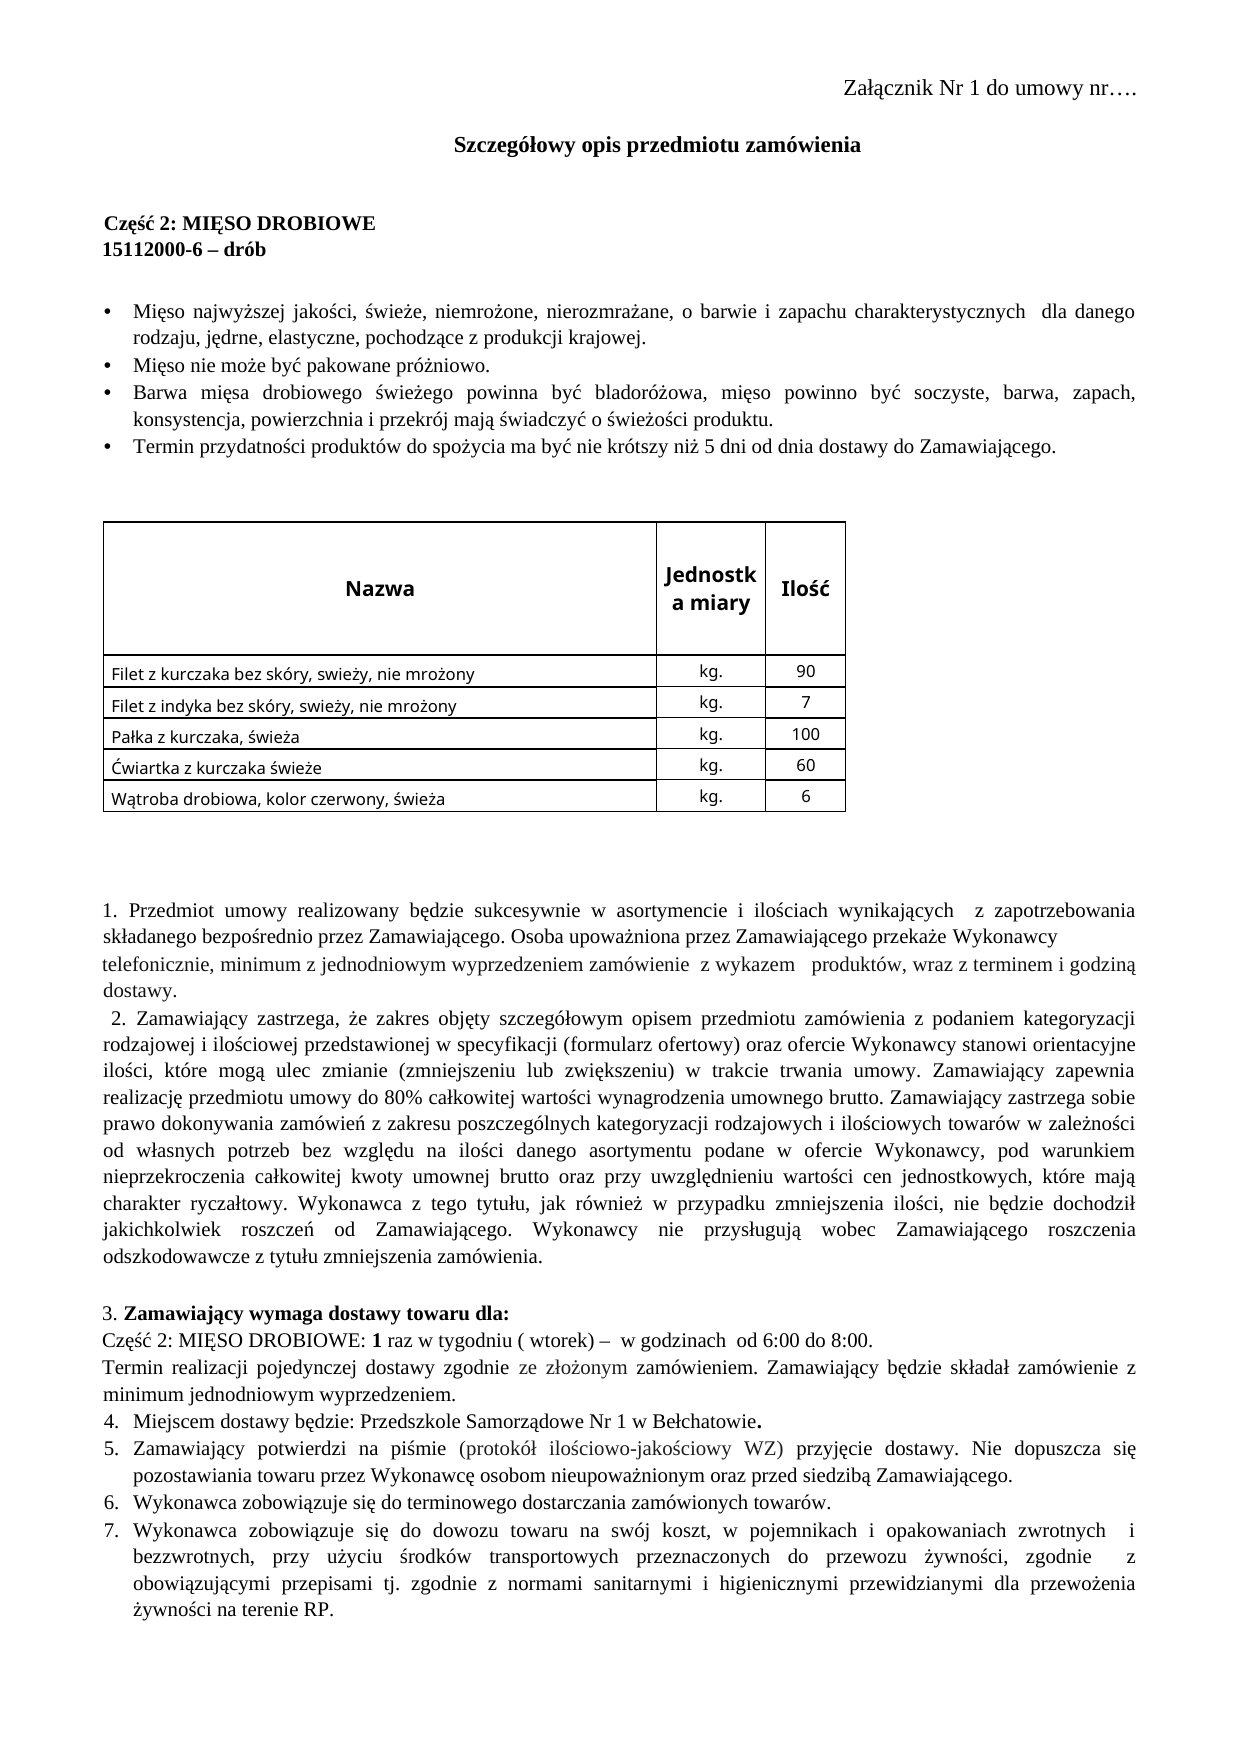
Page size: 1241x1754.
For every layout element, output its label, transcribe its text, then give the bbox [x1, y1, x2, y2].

text 1. Przedmiot umowy realizowany będzie sukcesywnie w asortymencie i ilościach wynikających z zapotrzebowania składanego bezpośrednio przez Zamawiającego. Osoba upoważniona przez Zamawiającego przekaże Wykonawcy [102, 898, 1137, 948]
table_cell Ćwiartka z kurczaka świeże [104, 750, 656, 779]
text Część 2: MIĘSO DROBIOWE [103, 211, 1137, 235]
text 2. Zamawiający zastrzega, że zakres objęty szczegółowym opisem przedmiotu zamówienia z podaniem kategoryzacji rodzajowej i ilościowej przedstawionej w specyfikacji (formularz ofertowy) oraz ofercie Wykonawcy stanowi orientacyjne ilości, które mogą ulec zmianie (zmniejszeniu lub zwiększeniu) w trakcie trwania umowy. Zamawiający zapewnia realizację przedmiotu umowy do 80% całkowitej wartości wynagrodzenia umownego brutto. Zamawiający zastrzega sobie prawo dokonywania zamówień z zakresu poszczególnych kategoryzacji rodzajowych i ilościowych towarów w zależności od własnych potrzeb bez względu na ilości danego asortymentu podane w ofercie Wykonawcy, pod warunkiem nieprzekroczenia całkowitej kwoty umownej brutto oraz przy uwzględnieniu wartości cen jednostkowych, które mają charakter ryczałtowy. Wykonawca z tego tytułu, jak również w przypadku zmniejszenia ilości, nie będzie dochodził jakichkolwiek roszczeń od Zamawiającego. Wykonawcy nie przysługują wobec Zamawiającego roszczenia odszkodowawcze z tytułu zmniejszenia zamówienia. [102, 1006, 1137, 1268]
list Wykonawca zobowiązuje się do dowozu towaru na swój koszt, w pojemnikach i opakowaniach zwrotnych i bezzwrotnych, przy użyciu środków transportowych przeznaczonych do przewozu żywności, zgodnie z obowiązującymi przepisami tj. zgodnie z normami sanitarnymi i higienicznymi przewidzianymi dla przewożenia żywności na terenie RP. [103, 1518, 1137, 1621]
table_header Jednostka miary [657, 523, 765, 654]
table_cell kg. [657, 780, 765, 811]
table_cell kg. [657, 687, 765, 717]
table_cell 90 [766, 656, 845, 686]
table_cell kg. [657, 749, 765, 779]
text Termin realizacji pojedynczej dostawy zgodnie ze złożonym zamówieniem. Zamawiający będzie składał zamówienie z minimum jednodniowym wyprzedzeniem. [102, 1355, 1137, 1406]
table_header Nazwa [104, 523, 656, 654]
list Mięso nie może być pakowane próżniowo. [103, 352, 1137, 377]
list Termin przydatności produktów do spożycia ma być nie krótszy niż 5 dni od dnia dostawy do Zamawiającego. [103, 434, 1137, 458]
table_cell 60 [766, 750, 845, 779]
text 15112000-6 – drób [102, 237, 1137, 261]
list Wykonawca zobowiązuje się do terminowego dostarczania zamówionych towarów. [103, 1490, 1137, 1514]
text 3. Zamawiający wymaga dostawy towaru dla: [102, 1301, 1137, 1325]
table_cell Filet z kurczaka bez skóry, swieży, nie mrożony [104, 656, 656, 686]
table_cell 7 [766, 688, 845, 717]
list Miejscem dostawy będzie: Przedszkole Samorządowe Nr 1 w Bełchatowie. [103, 1409, 1137, 1433]
list Mięso najwyższej jakości, świeże, niemrożone, nierozmrażane, o barwie i zapachu charakterystycznych dla danego rodzaju, jędrne, elastyczne, pochodzące z produkcji krajowej. [103, 298, 1137, 349]
table_cell Filet z indyka bez skóry, swieży, nie mrożony [104, 688, 656, 717]
table_cell Wątroba drobiowa, kolor czerwony, świeża [104, 781, 656, 811]
table_cell 6 [766, 781, 845, 811]
table_header Ilość [766, 523, 845, 654]
table_cell 100 [766, 719, 845, 748]
text telefonicznie, minimum z jednodniowym wyprzedzeniem zamówienie z wykazem produktów, wraz z terminem i godziną dostawy. [102, 952, 1137, 1002]
table_cell Pałka z kurczaka, świeża [104, 719, 656, 748]
text Załącznik Nr 1 do umowy nr…. [178, 74, 1137, 100]
list Zamawiający potwierdzi na piśmie (protokół ilościowo-jakościowy WZ) przyjęcie dostawy. Nie dopuszcza się pozostawiania towaru przez Wykonawcę osobom nieupoważnionym oraz przed siedzibą Zamawiającego. [103, 1436, 1137, 1487]
list Barwa mięsa drobiowego świeżego powinna być bladoróżowa, mięso powinno być soczyste, barwa, zapach, konsystencja, powierzchnia i przekrój mają świadczyć o świeżości produktu. [103, 380, 1137, 431]
table_cell kg. [657, 718, 765, 748]
table_cell kg. [657, 656, 765, 686]
text Część 2: MIĘSO DROBIOWE: 1 raz w tygodniu ( wtorek) – w godzinach od 6:00 do 8:00. [102, 1328, 1137, 1352]
text Szczegółowy opis przedmiotu zamówienia [178, 131, 1137, 157]
